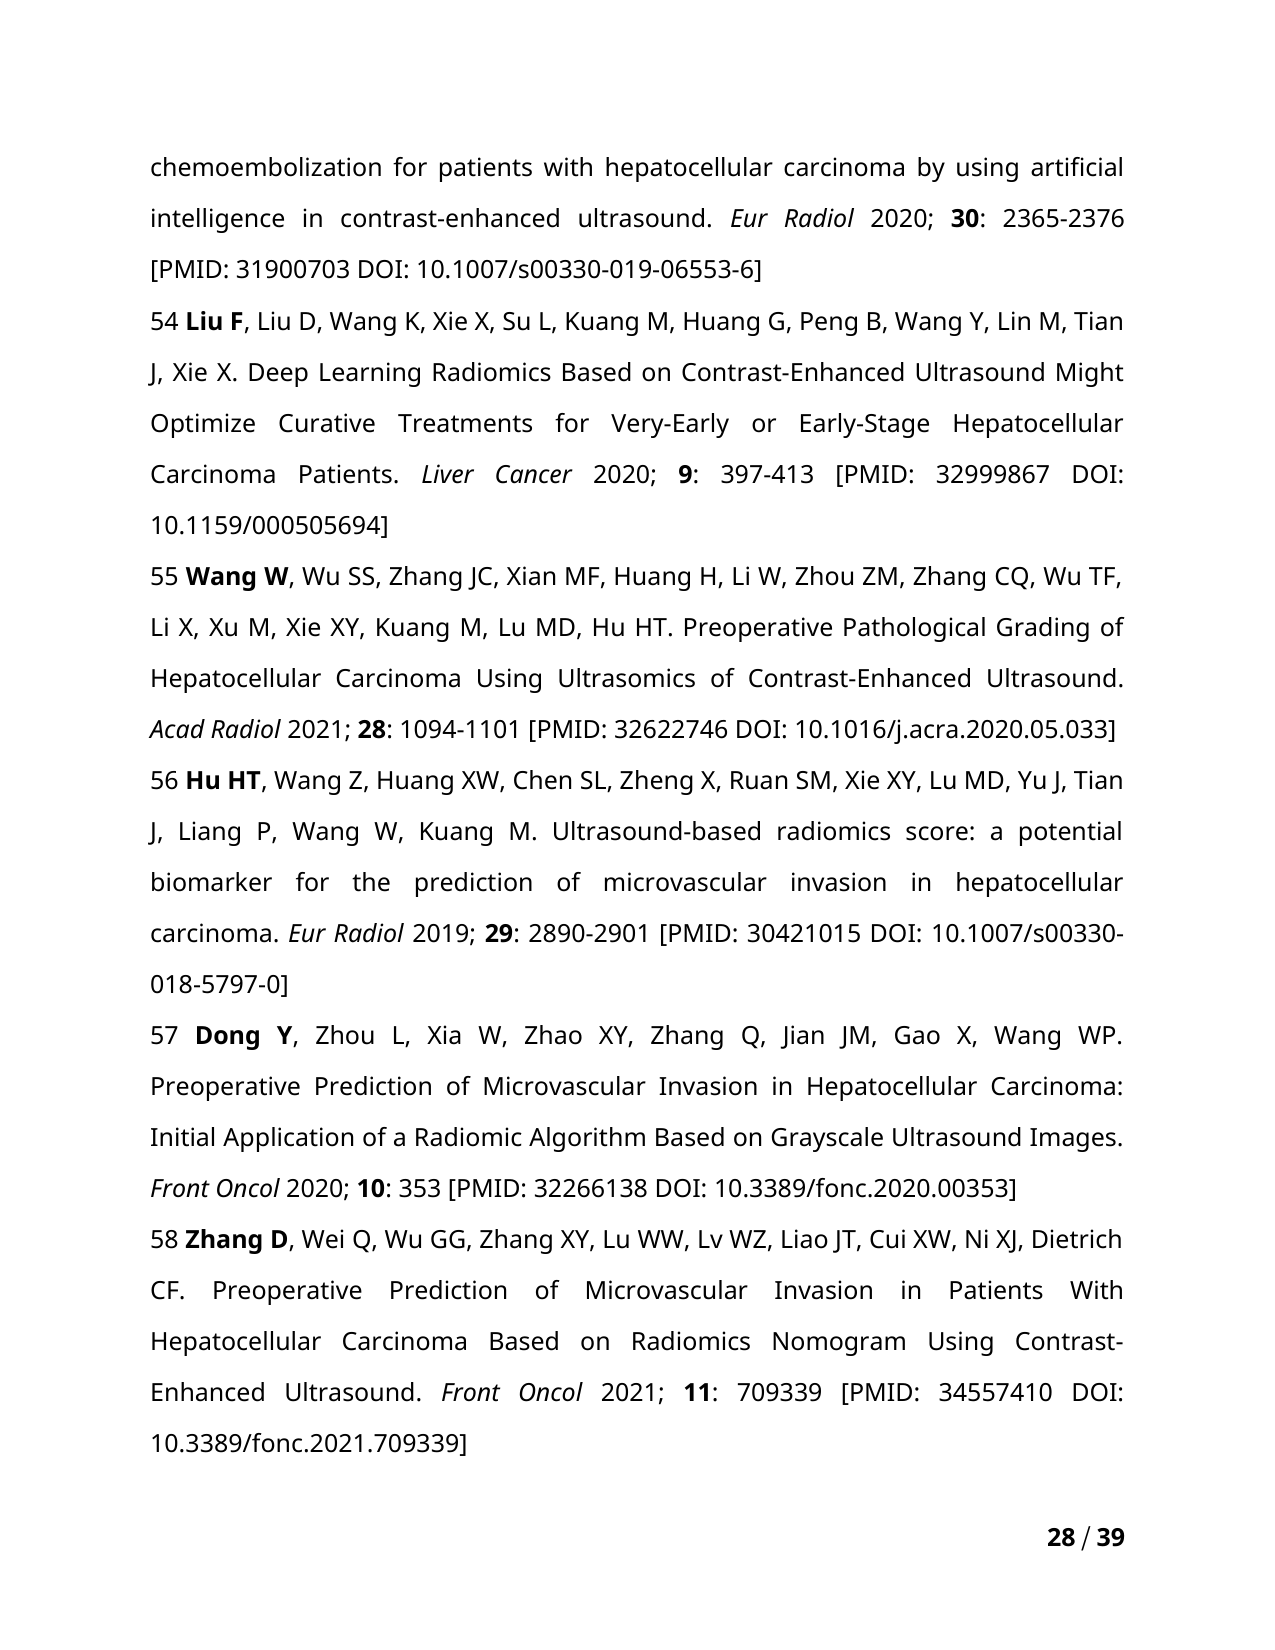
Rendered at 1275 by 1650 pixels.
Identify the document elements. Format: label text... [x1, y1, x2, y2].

text 56 Hu HT, Wang Z, Huang XW, Chen SL, Zheng X, Ruan SM, Xie XY, Lu MD, Yu J, Tian J, Liang P, Wang W, Kuang M. Ultrasound-based radiomics score: a potential biomarker for the prediction of microvascular invasion in hepatocellular carcinoma. Eur Radiol 2019; 29: 2890-2901 [PMID: 30421015 DOI: 10.1007/s00330-018-5797-0] [150, 762, 1125, 1001]
text 58 Zhang D, Wei Q, Wu GG, Zhang XY, Lu WW, Lv WZ, Liao JT, Cui XW, Ni XJ, Dietrich CF. Preoperative Prediction of Microvascular Invasion in Patients With Hepatocellular Carcinoma Based on Radiomics Nomogram Using Contrast-Enhanced Ultrasound. Front Oncol 2021; 11: 709339 [PMID: 34557410 DOI: 10.3389/fonc.2021.709339] [150, 1222, 1125, 1460]
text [150, 150, 1125, 286]
text 57 Dong Y, Zhou L, Xia W, Zhao XY, Zhang Q, Jian JM, Gao X, Wang WP. Preoperative Prediction of Microvascular Invasion in Hepatocellular Carcinoma: Initial Application of a Radiomic Algorithm Based on Grayscale Ultrasound Images. Front Oncol 2020; 10: 353 [PMID: 32266138 DOI: 10.3389/fonc.2020.00353] [150, 1018, 1125, 1205]
text 54 Liu F, Liu D, Wang K, Xie X, Su L, Kuang M, Huang G, Peng B, Wang Y, Lin M, Tian J, Xie X. Deep Learning Radiomics Based on Contrast-Enhanced Ultrasound Might Optimize Curative Treatments for Very-Early or Early-Stage Hepatocellular Carcinoma Patients. Liver Cancer 2020; 9: 397-413 [PMID: 32999867 DOI: 10.1159/000505694] [150, 303, 1125, 541]
text 55 Wang W, Wu SS, Zhang JC, Xian MF, Huang H, Li W, Zhou ZM, Zhang CQ, Wu TF, Li X, Xu M, Xie XY, Kuang M, Lu MD, Hu HT. Preoperative Pathological Grading of Hepatocellular Carcinoma Using Ultrasomics of Contrast-Enhanced Ultrasound. Acad Radiol 2021; 28: 1094-1101 [PMID: 32622746 DOI: 10.1016/j.acra.2020.05.033] [150, 558, 1125, 746]
